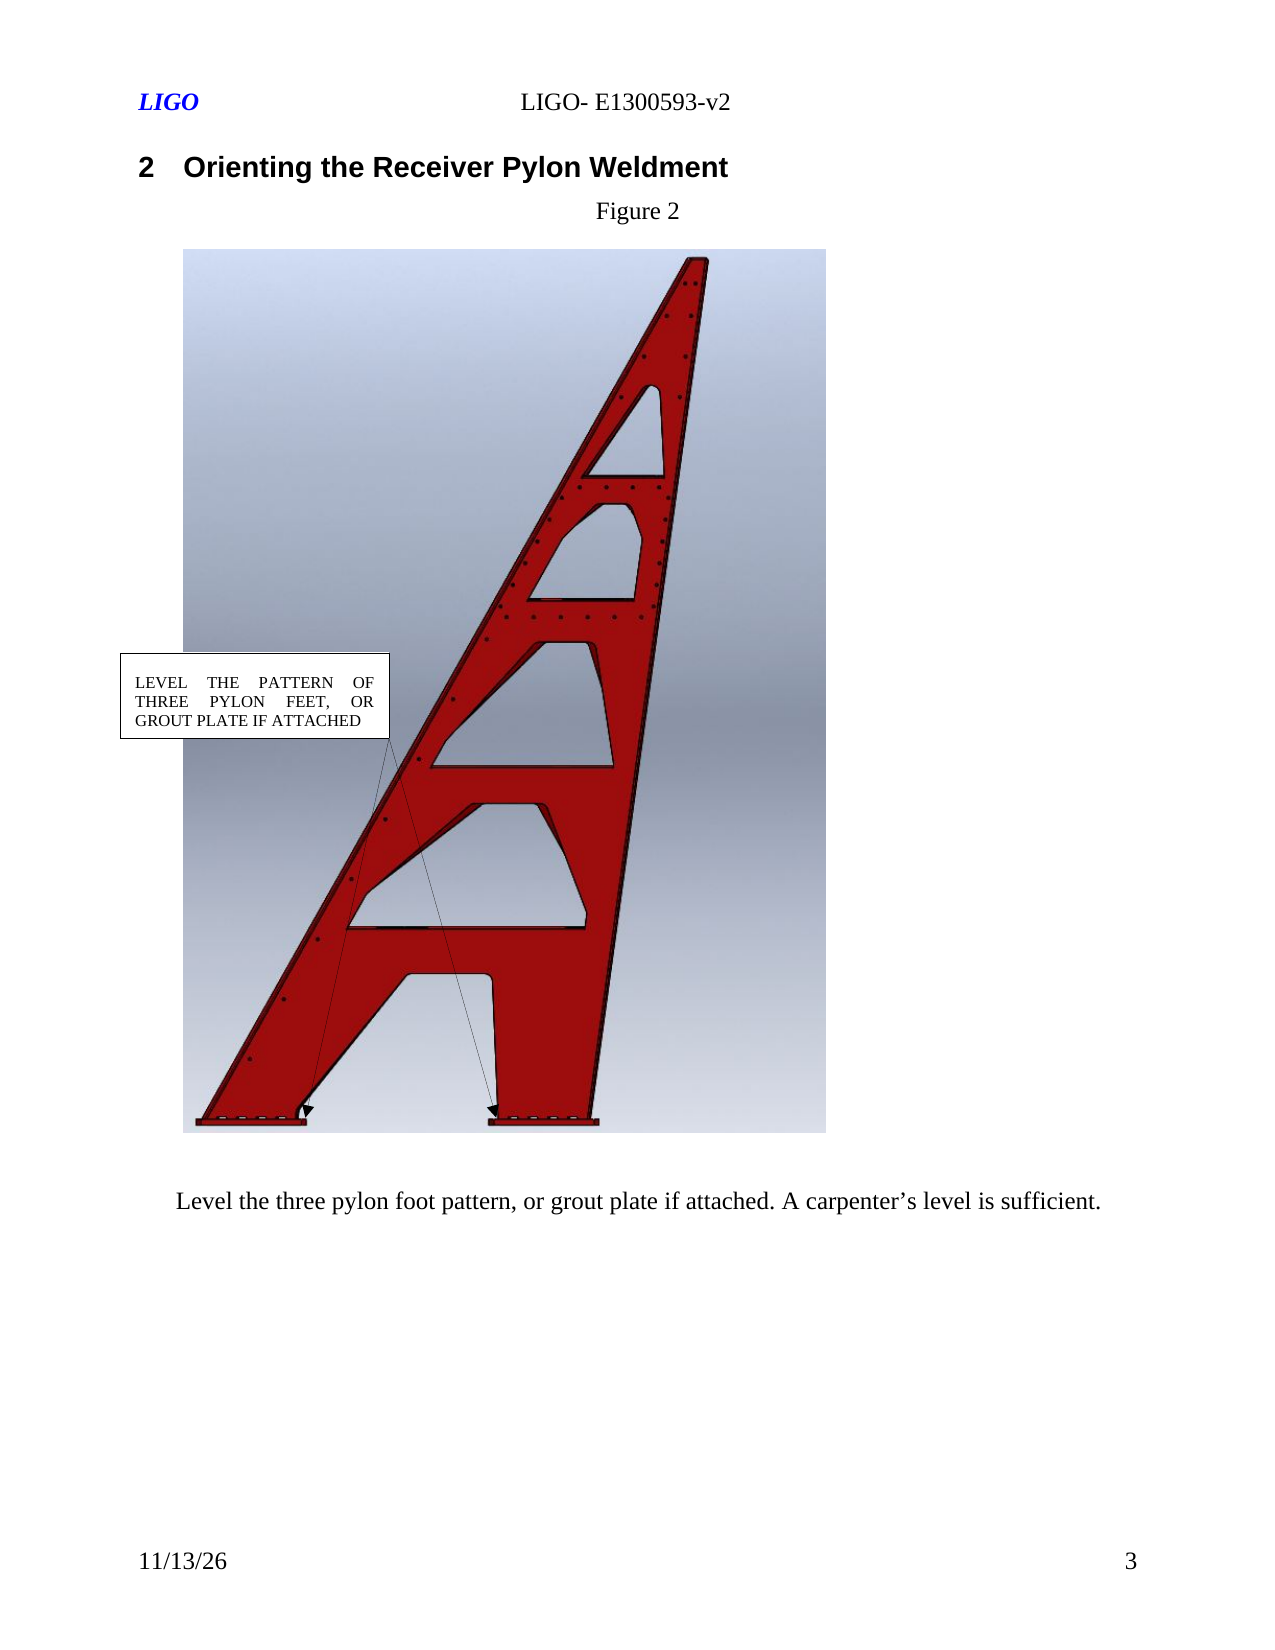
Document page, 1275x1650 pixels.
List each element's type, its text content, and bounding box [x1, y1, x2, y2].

text Figure 2 [138, 196, 1137, 225]
text Level the three pylon foot pattern, or grout plate if attached. A carpenter’s level is sufficient. [176, 1186, 1137, 1215]
subtitle Orienting the Receiver Pylon Weldment [138, 150, 1137, 183]
picture [183, 249, 826, 1133]
